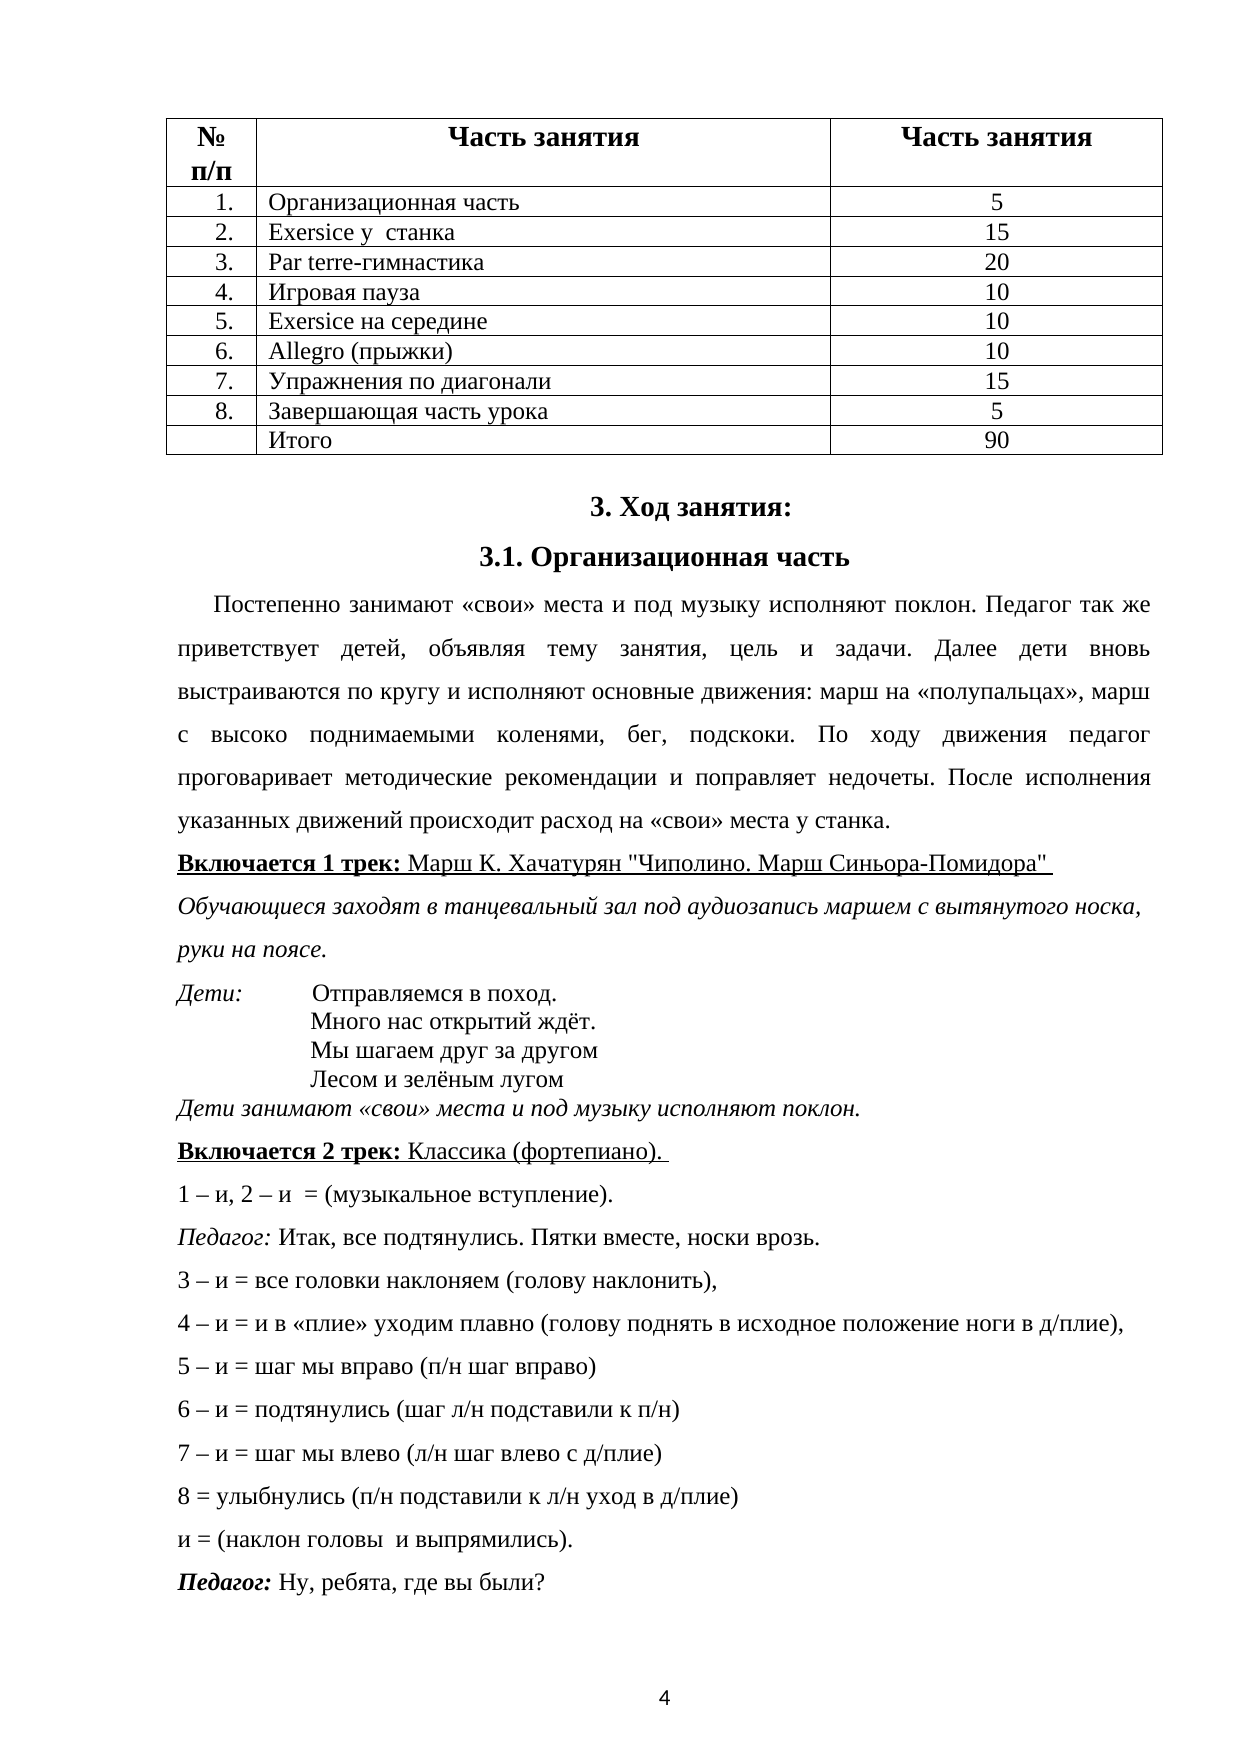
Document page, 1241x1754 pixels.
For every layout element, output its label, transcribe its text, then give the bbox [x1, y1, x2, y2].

text 4 – и = и в «плие» уходим плавно (голову поднять в исходное положение ноги в д/плие), [177, 1308, 1152, 1337]
subtitle Включается 1 трек: Марш К. Хачатурян "Чиполино. Марш Синьора-Помидора" [177, 848, 1152, 877]
table_cell Организационная часть [257, 187, 830, 216]
table_cell Завершающая часть урока [257, 396, 830, 424]
table_cell Упражнения по диагонали [257, 366, 830, 395]
table_cell [167, 217, 256, 246]
table_cell [167, 277, 256, 305]
text Дети: Отправляемся в поход. Много нас открытий ждёт. Мы шагаем друг за другом Лесом и зелёным лугом [177, 978, 1152, 1093]
table_cell 10 [831, 306, 1162, 335]
text Педагог: Ну, ребята, где вы были? [177, 1567, 1152, 1596]
text и = (наклон головы и выпрямились). [177, 1524, 1152, 1553]
text 3 – и = все головки наклоняем (голову наклонить), [177, 1265, 1152, 1294]
text 1 – и, 2 – и = (музыкальное вступление). [177, 1179, 1152, 1208]
table_cell Exersice у станка [257, 217, 830, 246]
table_header № п/п [167, 119, 256, 186]
table_cell 90 [831, 426, 1162, 454]
table_cell Allegro (прыжки) [257, 336, 830, 365]
text Постепенно занимают «свои» места и под музыку исполняют поклон. Педагог так же приветствует детей, объявляя тему занятия, цель и задачи. Далее дети вновь выстраиваются по кругу и исполняют основные движения: марш на «полупальцах», марш с высоко поднимаемыми коленями, бег, подскоки. По ходу движения педагог проговаривает методические рекомендации и поправляет недочеты. После исполнения указанных движений происходит расход на «свои» места у станка. [177, 589, 1152, 834]
table_cell Exersice на середине [257, 306, 830, 335]
table_cell [167, 247, 256, 276]
table_cell 15 [831, 366, 1162, 395]
text 3. Ход занятия: [177, 489, 1152, 522]
table_cell [167, 366, 256, 395]
table_cell 10 [831, 336, 1162, 365]
table_cell Итого [257, 426, 830, 454]
text 3.1. Организационная часть [177, 539, 1152, 573]
table_cell 15 [831, 217, 1162, 246]
text Педагог: Итак, все подтянулись. Пятки вместе, носки врозь. [177, 1222, 1152, 1251]
table_cell Par terre-гимнастика [257, 247, 830, 276]
text 7 – и = шаг мы влево (л/н шаг влево с д/плие) [177, 1438, 1152, 1466]
table_cell 5 [831, 187, 1162, 216]
table_cell 10 [831, 277, 1162, 305]
text Включается 2 трек: Классика (фортепиано). [177, 1136, 1152, 1164]
text Дети занимают «свои» места и под музыку исполняют поклон. [177, 1093, 1152, 1121]
text Обучающиеся заходят в танцевальный зал под аудиозапись маршем с вытянутого носка, руки на поясе. [177, 891, 1152, 963]
text 8 = улыбнулись (п/н подставили к л/н уход в д/плие) [177, 1481, 1152, 1509]
table_cell Игровая пауза [257, 277, 830, 305]
text 6 – и = подтянулись (шаг л/н подставили к п/н) [177, 1394, 1152, 1423]
table_cell 20 [831, 247, 1162, 276]
table_header Часть занятия [257, 119, 830, 186]
table_cell [167, 306, 256, 335]
table_cell 5 [831, 396, 1162, 424]
table_cell [167, 336, 256, 365]
text 5 – и = шаг мы вправо (п/н шаг вправо) [177, 1351, 1152, 1380]
table_cell [167, 187, 256, 216]
table_cell [167, 396, 256, 424]
table_header Часть занятия [831, 119, 1162, 186]
table_cell [167, 426, 256, 454]
